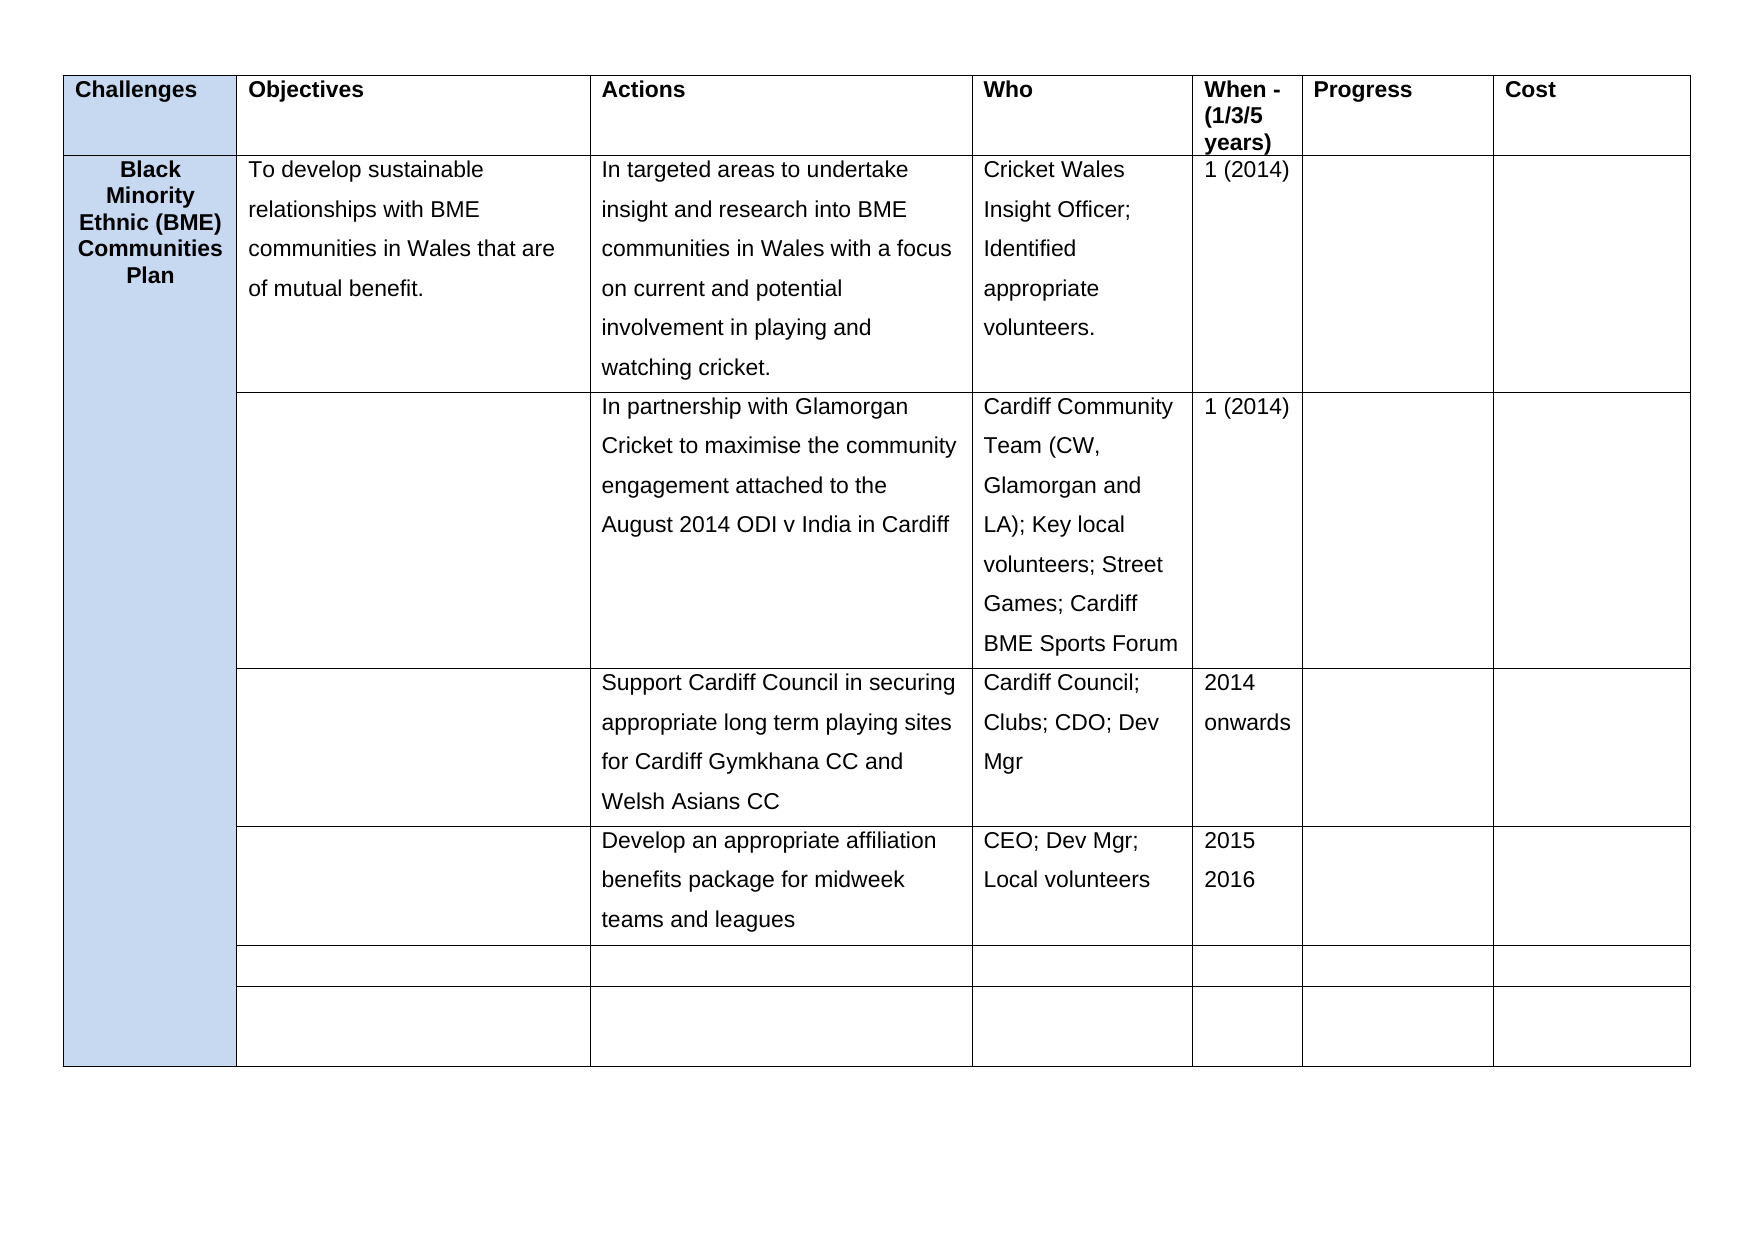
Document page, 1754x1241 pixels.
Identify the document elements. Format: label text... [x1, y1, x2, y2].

table_cell 2014 onwards [1193, 669, 1302, 826]
table_cell [973, 946, 1192, 986]
table_cell [1494, 946, 1690, 986]
table_header Cost [1494, 76, 1690, 155]
table_cell [1494, 987, 1690, 1066]
table_cell [1494, 669, 1690, 826]
table_header Challenges [64, 76, 236, 155]
table_cell [1494, 156, 1690, 392]
table_cell [237, 946, 590, 986]
table_cell [237, 393, 590, 668]
table_header Actions [591, 76, 972, 155]
table_cell [1303, 156, 1493, 392]
table_cell 1 (2014) [1193, 156, 1302, 392]
table_cell [237, 669, 590, 826]
table_cell Black Minority Ethnic (BME) Communities Plan [64, 156, 236, 1066]
table_cell Develop an appropriate affiliation benefits package for midweek teams and leagues [591, 827, 972, 945]
table_cell [1303, 987, 1493, 1066]
table_cell Cardiff Community Team (CW, Glamorgan and LA); Key local volunteers; Street Games; Cardiff BME Sports Forum [973, 393, 1192, 668]
table_cell [591, 987, 972, 1066]
table_cell [1303, 827, 1493, 945]
table_header When - (1/3/5 years) [1193, 76, 1302, 155]
table_cell [1193, 987, 1302, 1066]
table_cell [973, 987, 1192, 1066]
table_cell [237, 987, 590, 1066]
table_cell In targeted areas to undertake insight and research into BME communities in Wales with a focus on current and potential involvement in playing and watching cricket. [591, 156, 972, 392]
table_cell [1494, 393, 1690, 668]
table_cell [1193, 946, 1302, 986]
table_header Progress [1303, 76, 1493, 155]
table_cell [237, 827, 590, 945]
table_cell [1303, 946, 1493, 986]
table_cell To develop sustainable relationships with BME communities in Wales that are of mutual benefit. [237, 156, 590, 392]
table_cell Cricket Wales Insight Officer; Identified appropriate volunteers. [973, 156, 1192, 392]
table_cell [1303, 669, 1493, 826]
table_header Who [973, 76, 1192, 155]
table_cell Support Cardiff Council in securing appropriate long term playing sites for Cardiff Gymkhana CC and Welsh Asians CC [591, 669, 972, 826]
table_cell 1 (2014) [1193, 393, 1302, 668]
table_cell In partnership with Glamorgan Cricket to maximise the community engagement attached to the August 2014 ODI v India in Cardiff [591, 393, 972, 668]
table_cell [1494, 827, 1690, 945]
table_cell [1303, 393, 1493, 668]
table_cell CEO; Dev Mgr; Local volunteers [973, 827, 1192, 945]
table_cell [591, 946, 972, 986]
table_header Objectives [237, 76, 590, 155]
table_cell Cardiff Council; Clubs; CDO; Dev Mgr [973, 669, 1192, 826]
table_cell 2015 2016 [1193, 827, 1302, 945]
